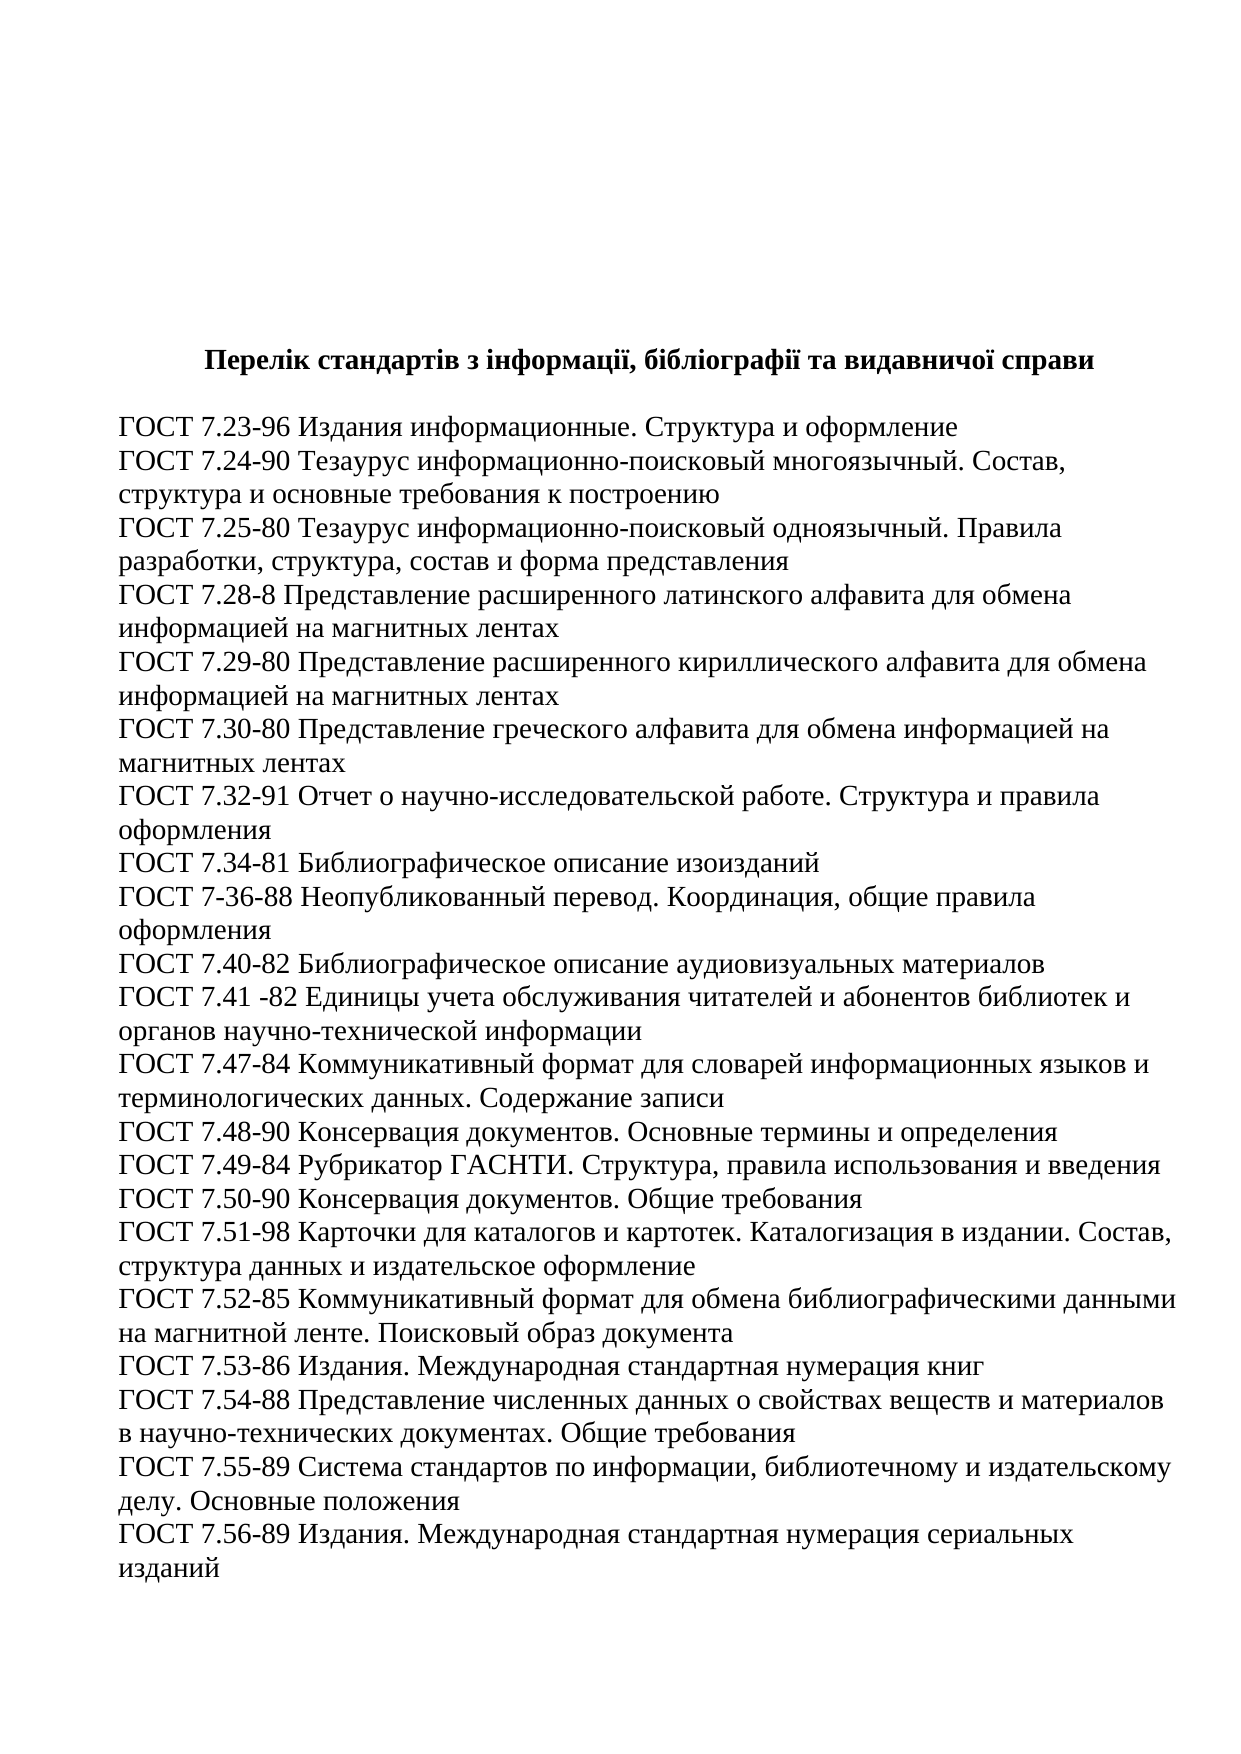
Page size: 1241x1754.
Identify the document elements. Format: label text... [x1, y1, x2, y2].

text ГОСТ 7.48-90 Консервация документов. Основные термины и определения [118, 1114, 1181, 1147]
text ГОСТ 7-36-88 Неопубликованный перевод. Координация, общие правила оформления [118, 879, 1181, 946]
text Перелік стандартів з інформації, бібліографії та видавничої справи [118, 342, 1181, 376]
text ГОСТ 7.51-98 Карточки для каталогов и картотек. Каталогизация в издании. Состав, структура данных и издательское оформление [118, 1214, 1181, 1281]
text ГОСТ 7.52-85 Коммуникативный формат для обмена библиографическими данными на магнитной ленте. Поисковый образ документа [118, 1281, 1181, 1348]
text ГОСТ 7.49-84 Рубрикатор ГАСНТИ. Структура, правила использования и введения [118, 1147, 1181, 1181]
text ГОСТ 7.56-89 Издания. Международная стандартная нумерация сериальных изданий [118, 1516, 1181, 1583]
text ГОСТ 7.55-89 Система стандартов по информации, библиотечному и издательскому делу. Основные положения [118, 1449, 1181, 1516]
text ГОСТ 7.54-88 Представление численных данных о свойствах веществ и материалов в научно-технических документах. Общие требования [118, 1382, 1181, 1449]
text ГОСТ 7.30-80 Представление греческого алфавита для обмена информацией на магнитных лентах [118, 711, 1181, 778]
text ГОСТ 7.41 -82 Единицы учета обслуживания читателей и абонентов библиотек и органов научно-технической информации [118, 979, 1181, 1047]
text ГОСТ 7.53-86 Издания. Международная стандартная нумерация книг [118, 1348, 1181, 1382]
text ГОСТ 7.40-82 Библиографическое описание аудиовизуальных материалов [118, 946, 1181, 979]
text ГОСТ 7.47-84 Коммуникативный формат для словарей информационных языков и терминологических данных. Содержание записи [118, 1047, 1181, 1114]
text ГОСТ 7.25-80 Тезаурус информационно-поисковый одноязычный. Правила разработки, структура, состав и форма представления [118, 510, 1181, 577]
text ГОСТ 7.50-90 Консервация документов. Общие требования [118, 1181, 1181, 1214]
text ГОСТ 7.32-91 Отчет о научно-исследовательской работе. Структура и правила оформления [118, 778, 1181, 845]
text ГОСТ 7.28-8 Представление расширенного латинского алфавита для обмена информацией на магнитных лентах [118, 577, 1181, 644]
text ГОСТ 7.29-80 Представление расширенного кириллического алфавита для обмена информацией на магнитных лентах [118, 644, 1181, 711]
text ГОСТ 7.24-90 Тезаурус информационно-поисковый многоязычный. Состав, структура и основные требования к построению [118, 443, 1181, 510]
text ГОСТ 7.34-81 Библиографическое описание изоизданий [118, 845, 1181, 879]
text ГОСТ 7.23-96 Издания информационные. Структура и оформление [118, 409, 1181, 443]
